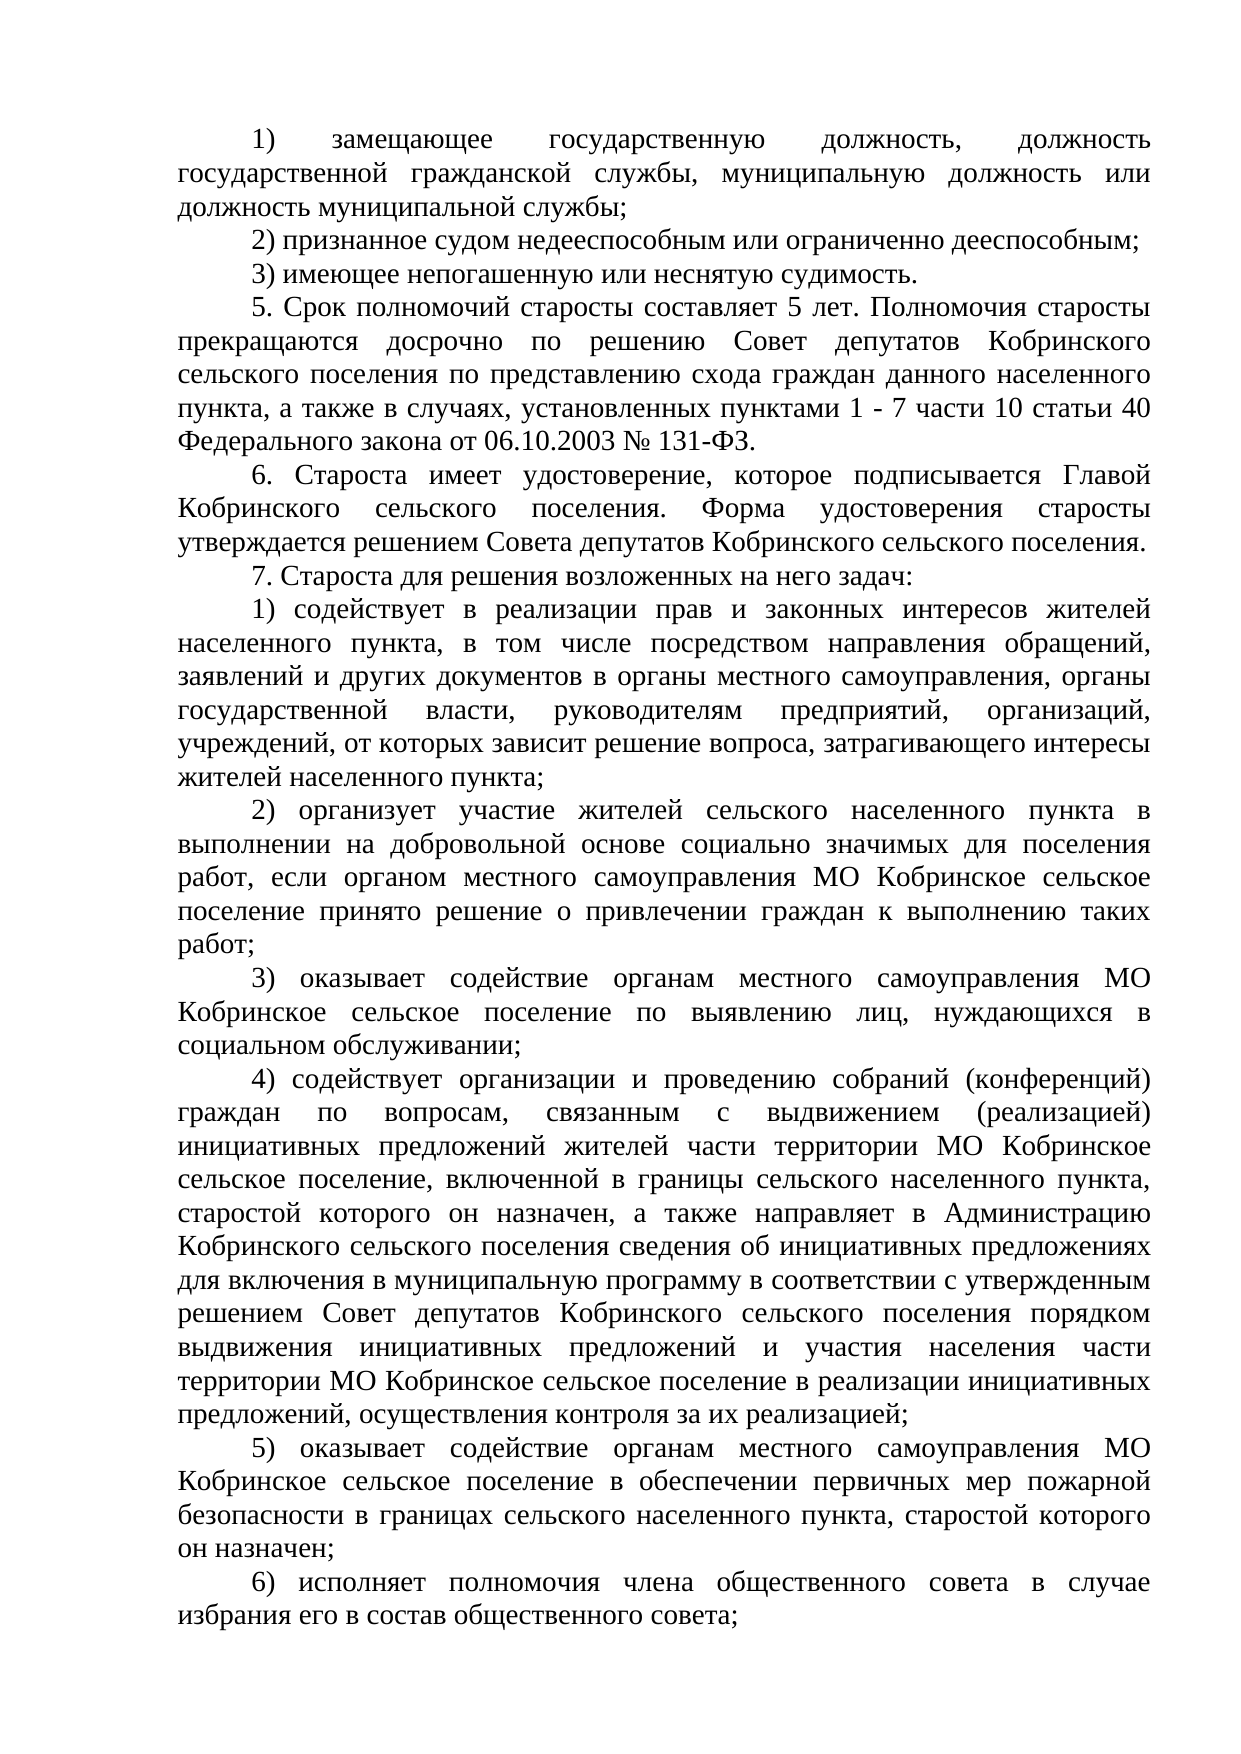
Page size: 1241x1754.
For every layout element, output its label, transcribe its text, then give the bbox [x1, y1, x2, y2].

text 1) замещающее государственную должность, должность государственной гражданской службы, муниципальную должность или должность муниципальной службы; [177, 122, 1152, 222]
text 2) организует участие жителей сельского населенного пункта в выполнении на добровольной основе социально значимых для поселения работ, если органом местного самоуправления МО Кобринское сельское поселение принято решение о привлечении граждан к выполнению таких работ; [177, 792, 1152, 960]
text 6) исполняет полномочия члена общественного совета в случае избрания его в состав общественного совета; [177, 1564, 1152, 1631]
text 1) содействует в реализации прав и законных интересов жителей населенного пункта, в том числе посредством направления обращений, заявлений и других документов в органы местного самоуправления, органы государственной власти, руководителям предприятий, организаций, учреждений, от которых зависит решение вопроса, затрагивающего интересы жителей населенного пункта; [177, 591, 1152, 792]
text 4) содействует организации и проведению собраний (конференций) граждан по вопросам, связанным с выдвижением (реализацией) инициативных предложений жителей части территории МО Кобринское сельское поселение, включенной в границы сельского населенного пункта, старостой которого он назначен, а также направляет в Администрацию Кобринского сельского поселения сведения об инициативных предложениях для включения в муниципальную программу в соответствии с утвержденным решением Совет депутатов Кобринского сельского поселения порядком выдвижения инициативных предложений и участия населения части территории МО Кобринское сельское поселение в реализации инициативных предложений, осуществления контроля за их реализацией; [177, 1061, 1152, 1430]
text 5. Срок полномочий старосты составляет 5 лет. Полномочия старосты прекращаются досрочно по решению Совет депутатов Кобринского сельского поселения по представлению схода граждан данного населенного пункта, а также в случаях, установленных пунктами 1 - 7 части 10 статьи 40 Федерального закона от 06.10.2003 № 131-ФЗ. [177, 289, 1152, 457]
text 3) оказывает содействие органам местного самоуправления МО Кобринское сельское поселение по выявлению лиц, нуждающихся в социальном обслуживании; [177, 960, 1152, 1061]
text 2) признанное судом недееспособным или ограниченно дееспособным; [177, 222, 1152, 256]
text 6. Староста имеет удостоверение, которое подписывается Главой Кобринского сельского поселения. Форма удостоверения старосты утверждается решением Совета депутатов Кобринского сельского поселения. [177, 457, 1152, 558]
text 5) оказывает содействие органам местного самоуправления МО Кобринское сельское поселение в обеспечении первичных мер пожарной безопасности в границах сельского населенного пункта, старостой которого он назначен; [177, 1430, 1152, 1564]
text 3) имеющее непогашенную или неснятую судимость. [177, 256, 1152, 289]
text 7. Староста для решения возложенных на него задач: [177, 558, 1152, 591]
